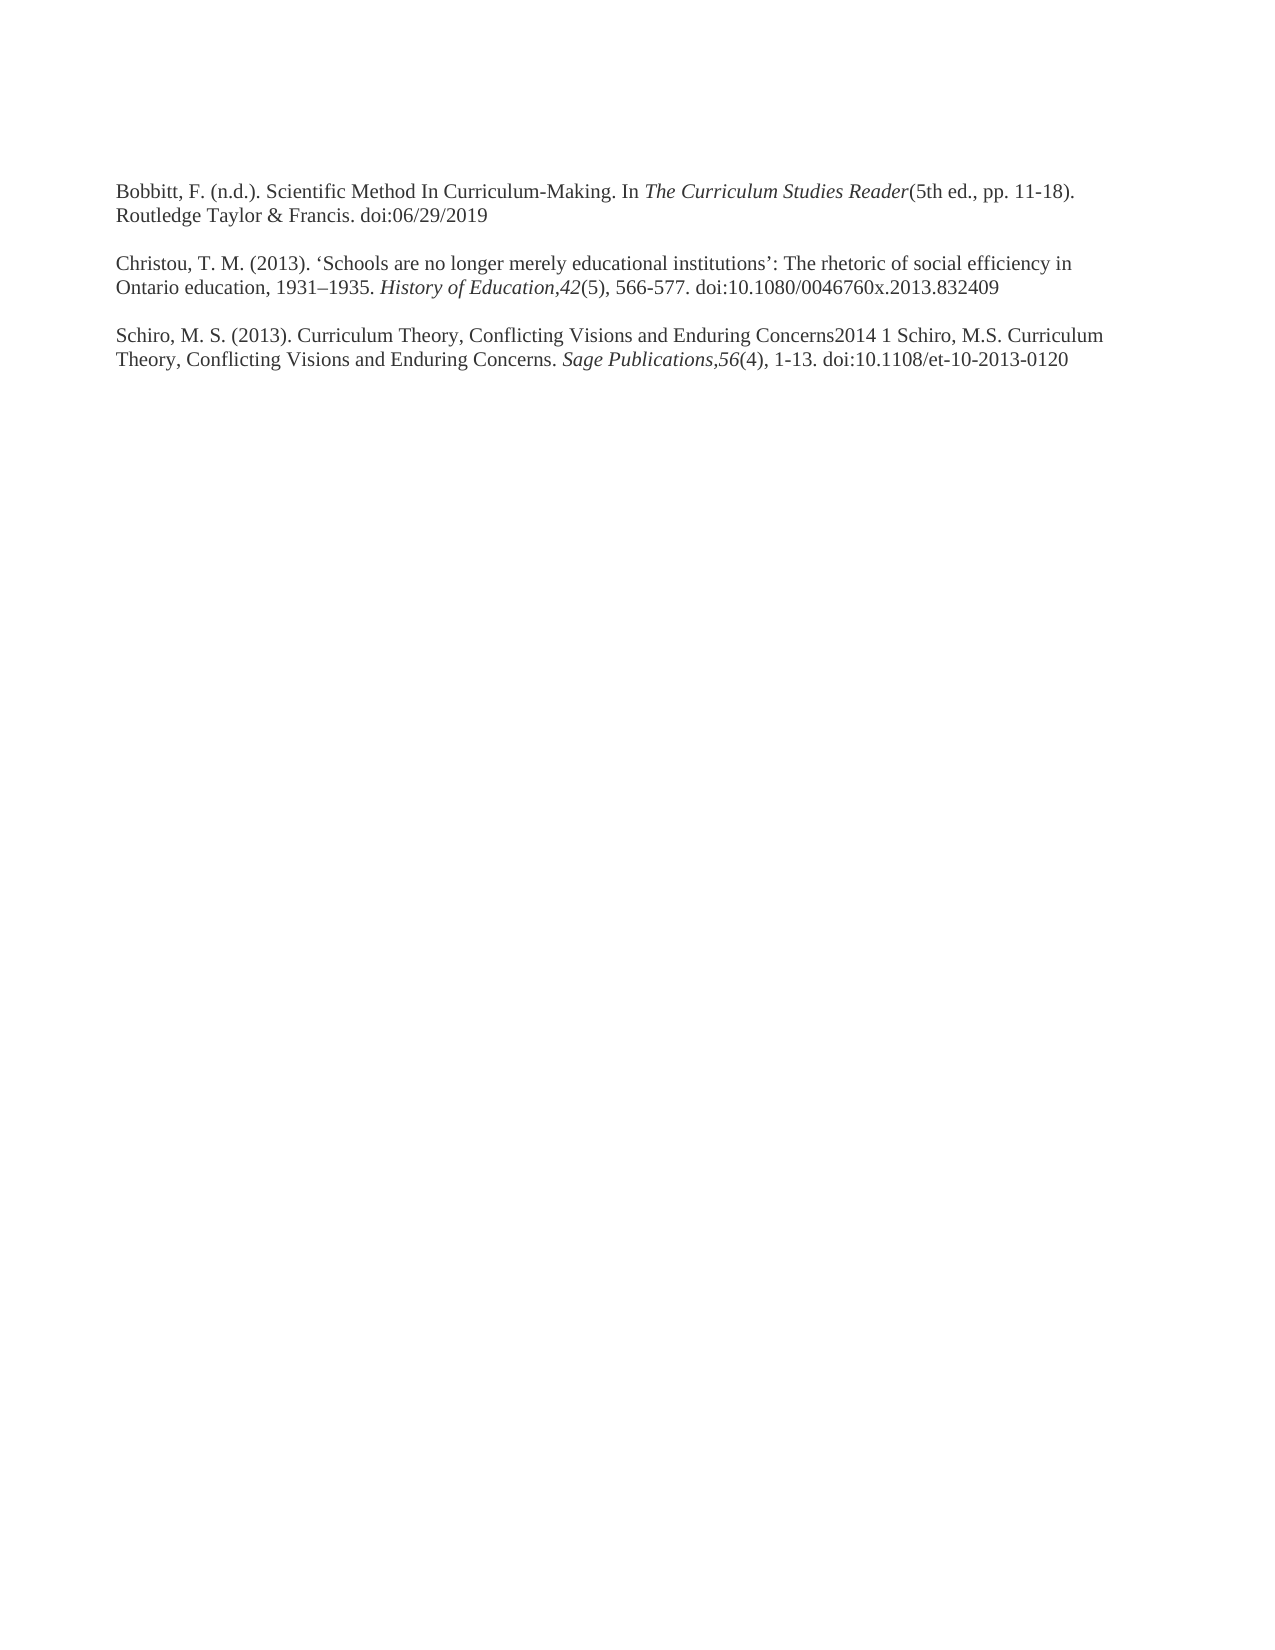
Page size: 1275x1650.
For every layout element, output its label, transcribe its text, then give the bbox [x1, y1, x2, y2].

text Christou, T. M. (2013). ‘Schools are no longer merely educational institutions’: The rhetoric of social efficiency in Ontario education, 1931–1935. History of Education,42(5), 566-577. doi:10.1080/0046760x.2013.832409 [116, 251, 1125, 299]
text Schiro, M. S. (2013). Curriculum Theory, Conflicting Visions and Enduring Concerns2014 1 Schiro, M.S. Curriculum Theory, Conflicting Visions and Enduring Concerns. Sage Publications,56(4), 1-13. doi:10.1108/et-10-2013-0120 [116, 323, 1125, 371]
text Bobbitt, F. (n.d.). Scientific Method In Curriculum-Making. In The Curriculum Studies Reader(5th ed., pp. 11-18). Routledge Taylor & Francis. doi:06/29/2019 [116, 179, 1125, 227]
